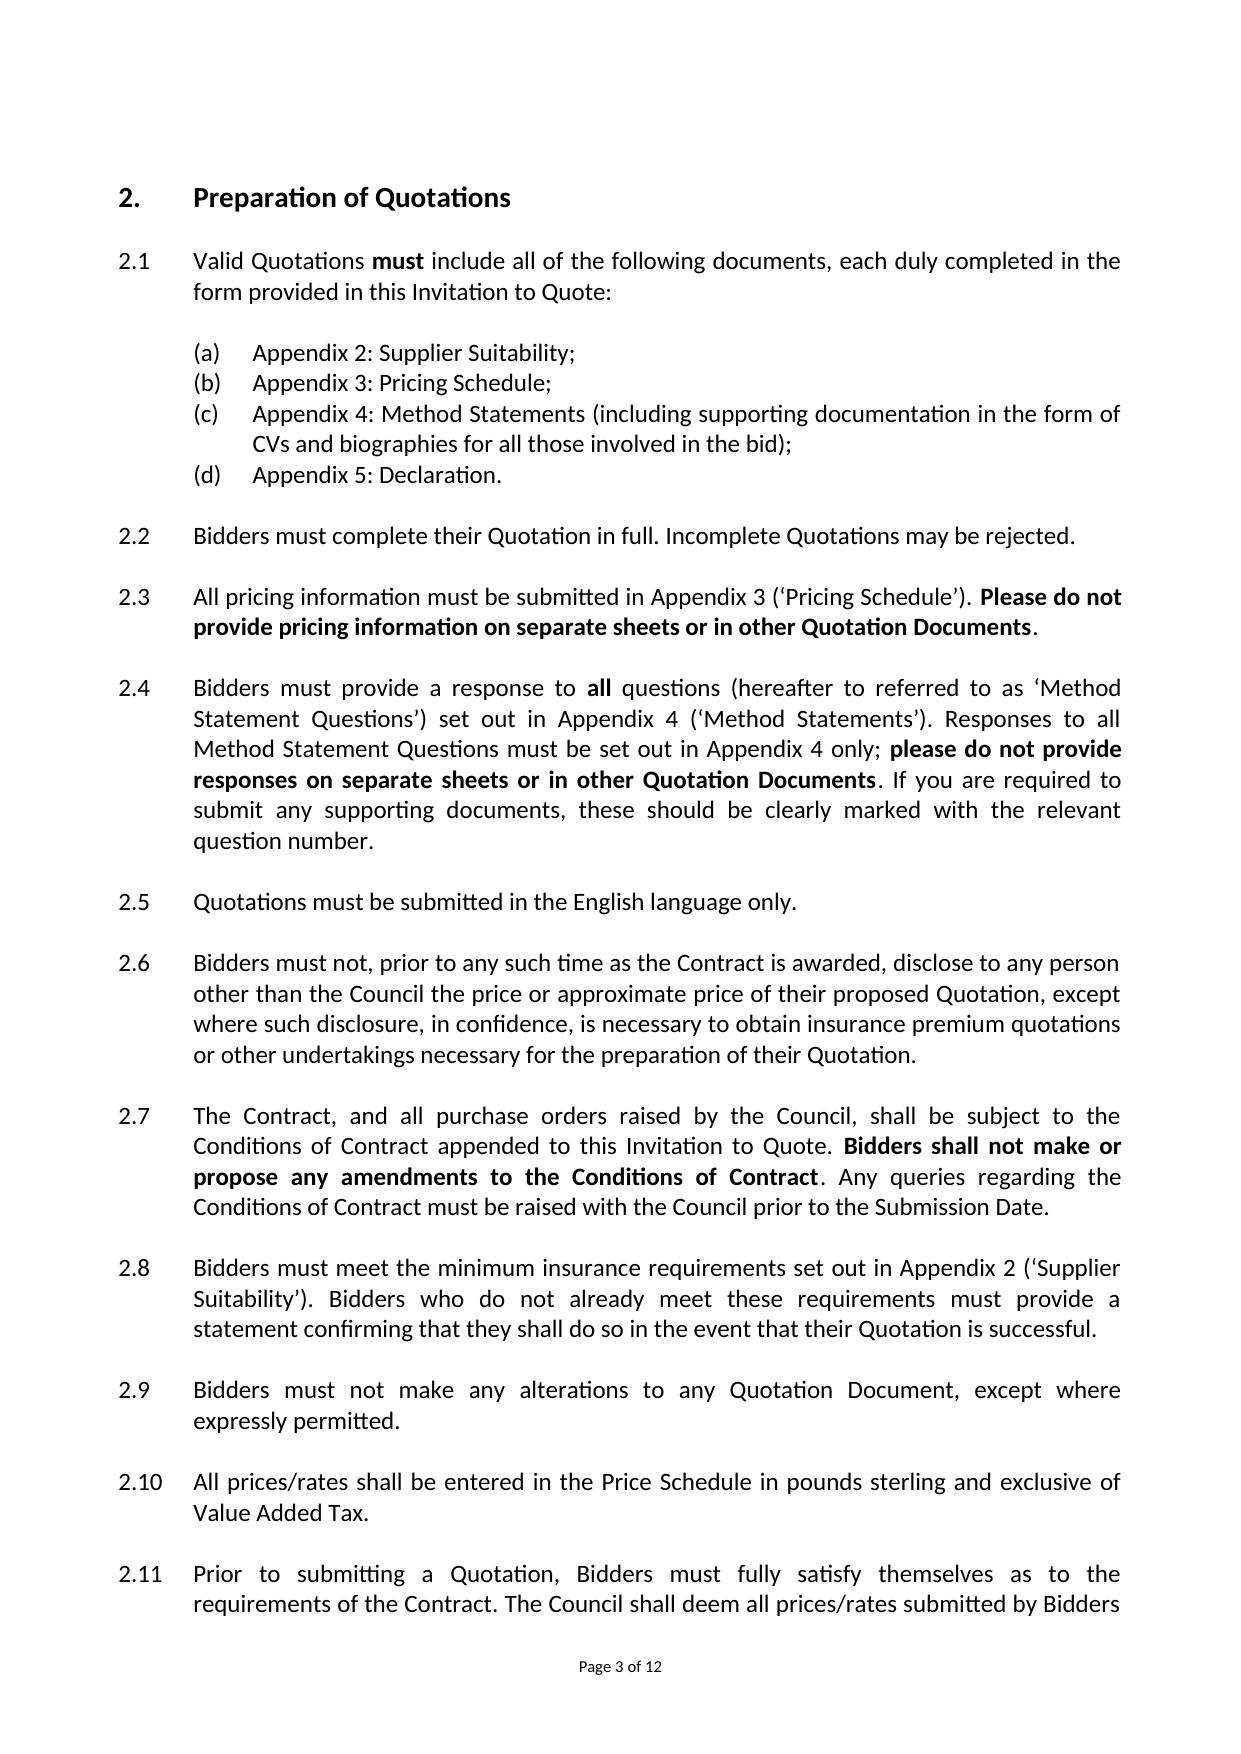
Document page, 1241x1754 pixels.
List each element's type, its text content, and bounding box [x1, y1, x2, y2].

list Appendix 2: Supplier Suitability; [193, 337, 1122, 367]
list Appendix 3: Pricing Schedule; [193, 367, 1122, 398]
list Bidders must not, prior to any such time as the Contract is awarded, disclose to any person other than the Council the price or approximate price of their proposed Quotation, except where such disclosure, in confidence, is necessary to obtain insurance premium quotations or other undertakings necessary for the preparation of their Quotation. [118, 947, 1122, 1069]
list Bidders must meet the minimum insurance requirements set out in Appendix 2 (‘Supplier Suitability’). Bidders who do not already meet these requirements must provide a statement confirming that they shall do so in the event that their Quotation is successful. [118, 1252, 1122, 1344]
list All pricing information must be submitted in Appendix 3 (‘Pricing Schedule’). Please do not provide pricing information on separate sheets or in other Quotation Documents. [118, 581, 1122, 642]
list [118, 1558, 1122, 1619]
list All prices/rates shall be entered in the Price Schedule in pounds sterling and exclusive of Value Added Tax. [118, 1466, 1122, 1527]
list Appendix 4: Method Statements (including supporting documentation in the form of CVs and biographies for all those involved in the bid); [193, 398, 1122, 459]
list The Contract, and all purchase orders raised by the Council, shall be subject to the Conditions of Contract appended to this Invitation to Quote. Bidders shall not make or propose any amendments to the Conditions of Contract. Any queries regarding the Conditions of Contract must be raised with the Council prior to the Submission Date. [118, 1100, 1122, 1222]
subtitle Preparation of Quotations [118, 179, 1122, 215]
list Bidders must complete their Quotation in full. Incomplete Quotations may be rejected. [118, 520, 1122, 551]
list Quotations must be submitted in the English language only. [118, 886, 1122, 917]
list Appendix 5: Declaration. [193, 459, 1122, 489]
list Valid Quotations must include all of the following documents, each duly completed in the form provided in this Invitation to Quote: [118, 245, 1122, 306]
list Bidders must provide a response to all questions (hereafter to referred to as ‘Method Statement Questions’) set out in Appendix 4 (‘Method Statements’). Responses to all Method Statement Questions must be set out in Appendix 4 only; please do not provide responses on separate sheets or in other Quotation Documents. If you are required to submit any supporting documents, these should be clearly marked with the relevant question number. [118, 673, 1122, 856]
list Bidders must not make any alterations to any Quotation Document, except where expressly permitted. [118, 1374, 1122, 1436]
